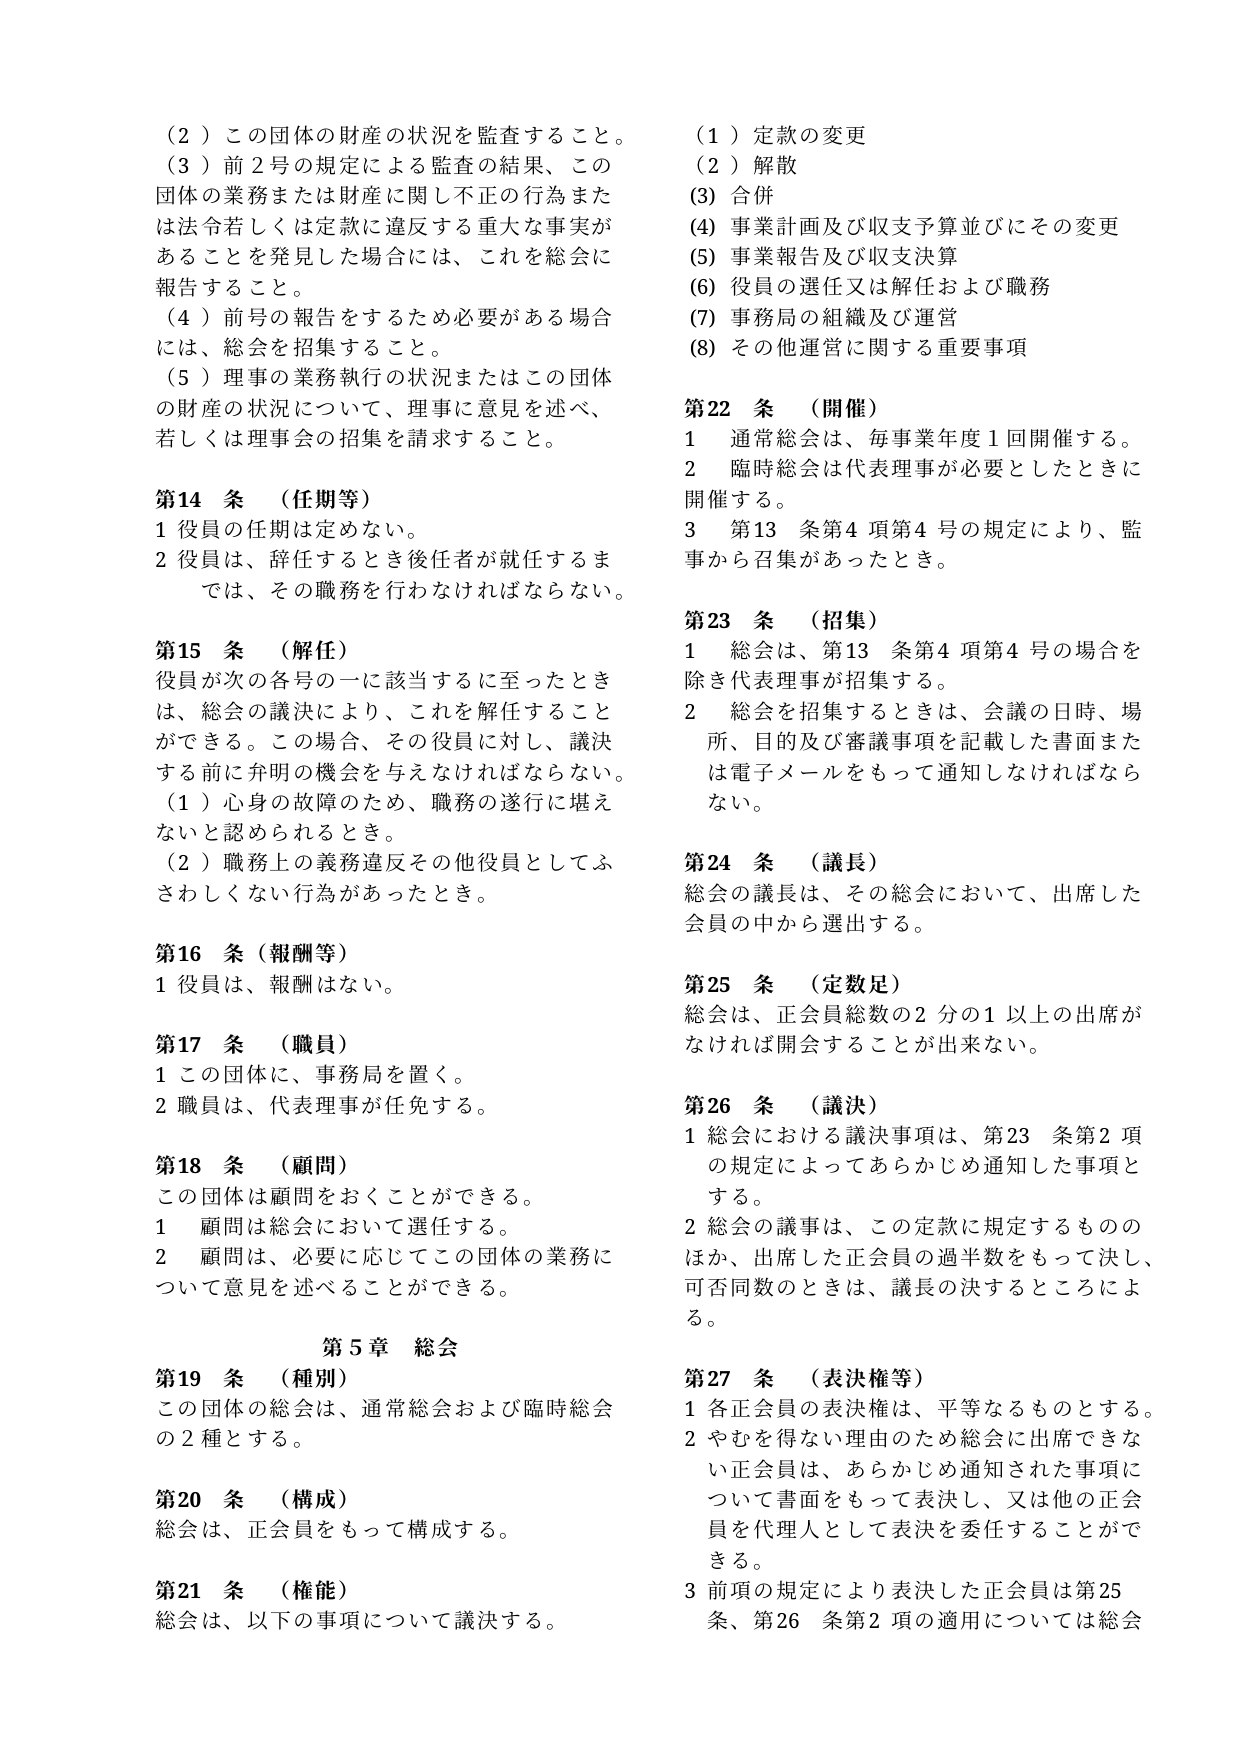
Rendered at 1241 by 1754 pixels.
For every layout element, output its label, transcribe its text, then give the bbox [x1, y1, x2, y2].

text （4）前号の報告をするため必要がある場合には、総会を招集すること。 [155, 301, 627, 362]
text 総会は、以下の事項について議決する。 [155, 1604, 627, 1635]
text 2 役員は、辞任するとき後任者が就任するまでは、その職務を行わなければならない。 [155, 543, 627, 604]
text (5) 事業報告及び収支決算 [672, 240, 1144, 271]
text 2 臨時総会は代表理事が必要としたときに開催する。 [672, 453, 1144, 513]
text 第17条 （職員） [155, 1028, 627, 1059]
text 第23条 （招集） [672, 604, 1144, 634]
text 1 役員は、報酬はない。 [155, 968, 627, 998]
text (6) 役員の選任又は解任および職務 [672, 271, 1144, 301]
text 総会の議長は、その総会において、出席した会員の中から選出する。 [672, 877, 1144, 938]
text 3 前項の規定により表決した正会員は第25条、第26条第2項の適用については総会に出席したものとみなす。 [672, 1574, 1144, 1635]
text （2）この団体の財産の状況を監査すること。 [155, 119, 627, 149]
text 役員が次の各号の一に該当するに至ったときは、総会の議決により、これを解任することができる。この場合、その役員に対し、議決する前に弁明の機会を与えなければならない。 [155, 665, 627, 786]
text 2 やむを得ない理由のため総会に出席できない正会員は、あらかじめ通知された事項について書面をもって表決し、又は他の正会員を代理人として表決を委任することができる。 [672, 1423, 1144, 1574]
text 1 通常総会は、毎事業年度１回開催する。 [672, 422, 1144, 453]
text 第21条 （権能） [155, 1574, 627, 1604]
text （2）職務上の義務違反その他役員としてふさわしくない行為があったとき。 [155, 847, 627, 907]
text （1）定款の変更 [672, 119, 1144, 149]
text （5）理事の業務執行の状況またはこの団体の財産の状況について、理事に意見を述べ、若しくは理事会の招集を請求すること。 [155, 362, 627, 453]
text 1 各正会員の表決権は、平等なるものとする。 [672, 1392, 1144, 1423]
text （3）前２号の規定による監査の結果、この団体の業務または財産に関し不正の行為または法令若しくは定款に違反する重大な事実があることを発見した場合には、これを総会に報告すること。 [155, 149, 627, 301]
text 2 職員は、代表理事が任免する。 [155, 1089, 627, 1119]
text 1 総会における議決事項は、第23条第2項の規定によってあらかじめ通知した事項とする。 [672, 1119, 1144, 1210]
text 第22条 （開催） [672, 392, 1144, 422]
text 第24条 （議長） [672, 847, 1144, 877]
text 2 総会の議事は、この定款に規定するもののほか、出席した正会員の過半数をもって決し、可否同数のときは、議長の決するところによる。 [672, 1210, 1144, 1332]
text 総会は、正会員総数の2分の1以上の出席がなければ開会することが出来ない。 [672, 998, 1144, 1059]
text (7) 事務局の組織及び運営 [672, 301, 1144, 331]
text 1 役員の任期は定めない。 [155, 513, 627, 543]
text 1 この団体に、事務局を置く。 [155, 1059, 627, 1089]
text 総会は、正会員をもって構成する。 [155, 1513, 627, 1544]
text 1 総会は、第13条第4項第4号の場合を除き代表理事が招集する。 [672, 634, 1144, 695]
text 第27条 （表決権等） [672, 1362, 1144, 1392]
text (4) 事業計画及び収支予算並びにその変更 [672, 210, 1144, 240]
text (8) その他運営に関する重要事項 [672, 331, 1144, 362]
text （1）心身の故障のため、職務の遂行に堪えないと認められるとき。 [155, 786, 627, 847]
text 1 顧問は総会において選任する。 [155, 1210, 627, 1241]
text 第19条 （種別） [155, 1362, 627, 1392]
text 第25条 （定数足） [672, 968, 1144, 998]
text この団体の総会は、通常総会および臨時総会の２種とする。 [155, 1392, 627, 1453]
text 第16条（報酬等） [155, 938, 627, 968]
text 第18条 （顧問） [155, 1150, 627, 1180]
text (3) 合併 [672, 180, 1144, 210]
text 第14条 （任期等） [155, 483, 627, 513]
text 2 顧問は、必要に応じてこの団体の業務について意見を述べることができる。 [155, 1241, 627, 1301]
text （2）解散 [672, 149, 1144, 180]
text 第26条 （議決） [672, 1089, 1144, 1119]
text 2 総会を招集するときは、会議の日時、場所、目的及び審議事項を記載した書面または電子メールをもって通知しなければならない。 [672, 695, 1144, 816]
text 第15条 （解任） [155, 634, 627, 665]
text 第20条 （構成） [155, 1483, 627, 1513]
text 第５章 総会 [155, 1332, 627, 1362]
text この団体は顧問をおくことができる。 [155, 1180, 627, 1210]
text 3 第13条第4項第4号の規定により、監事から召集があったとき。 [672, 513, 1144, 574]
